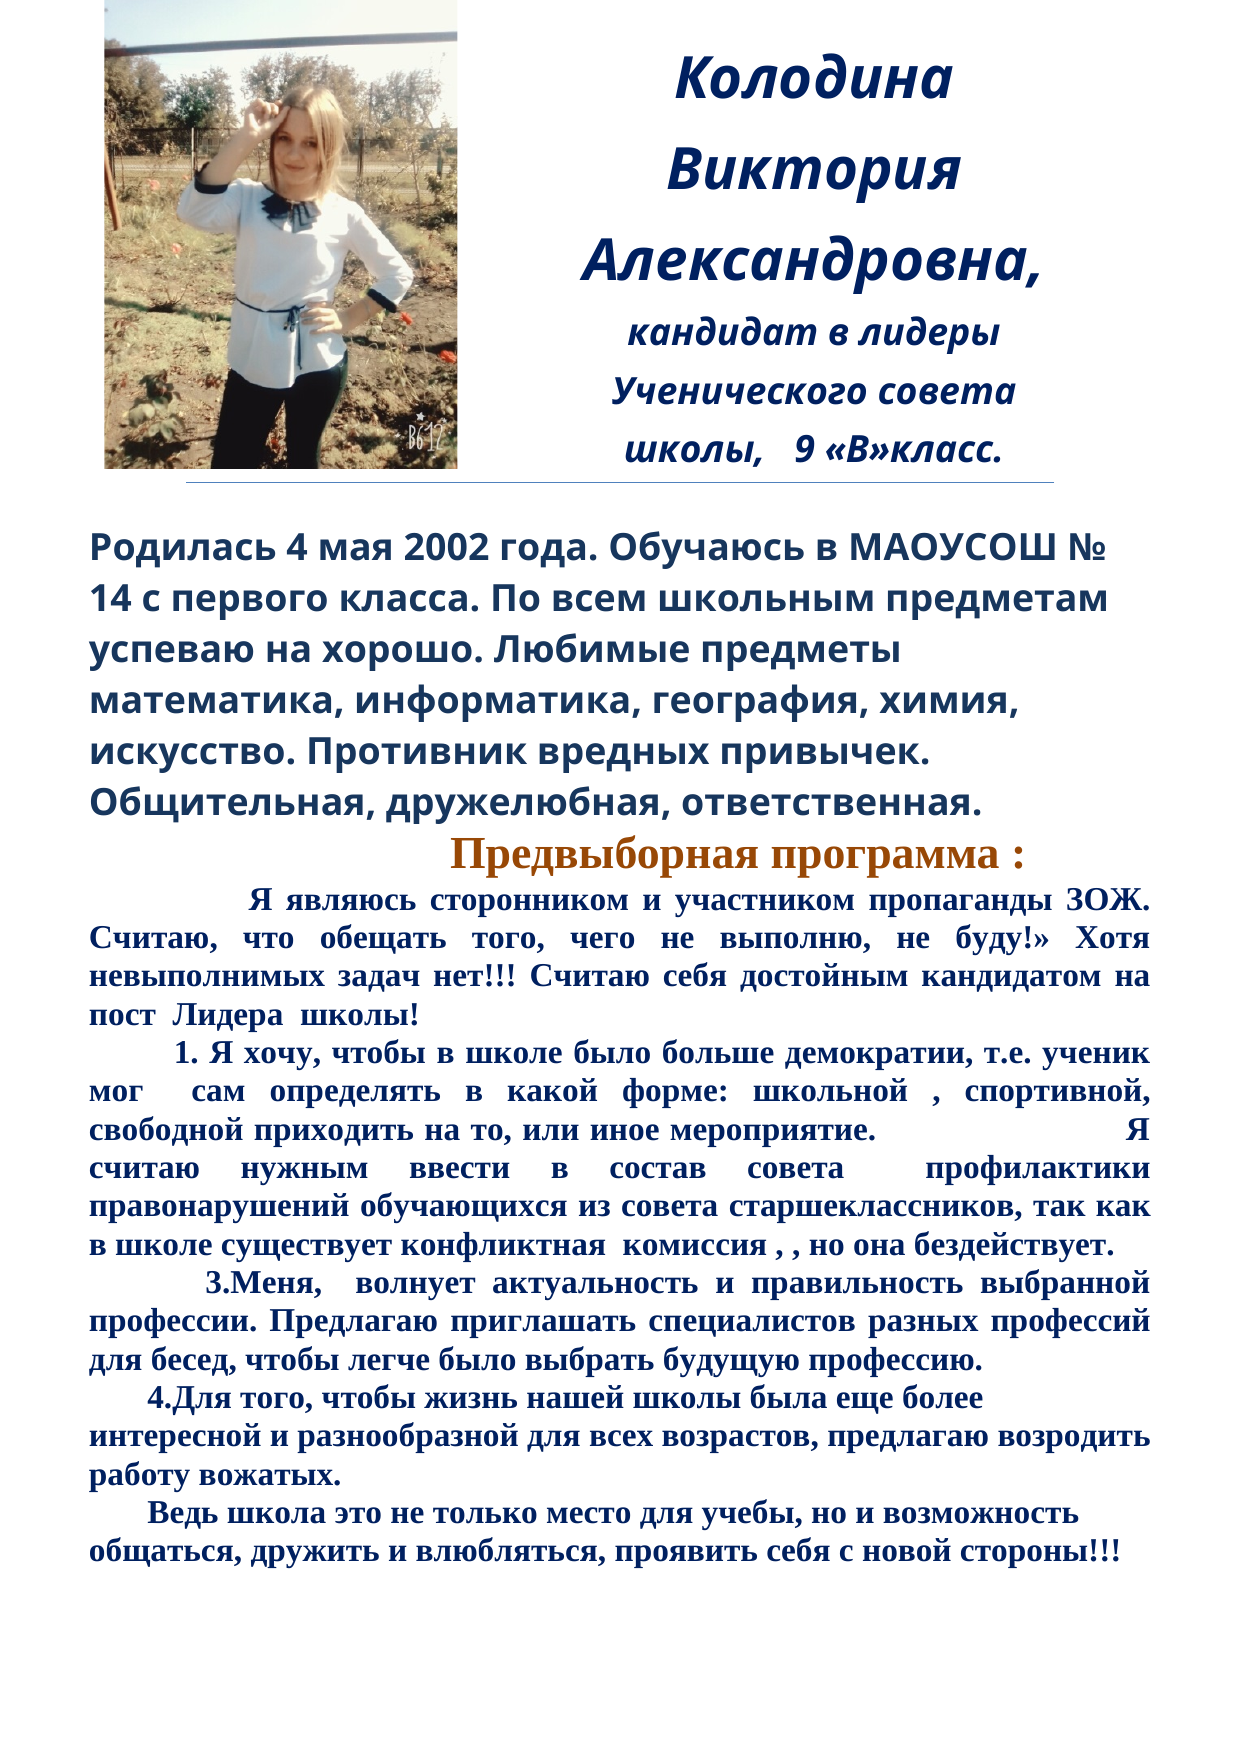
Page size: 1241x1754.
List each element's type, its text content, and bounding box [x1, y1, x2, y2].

text 1. Я хочу, чтобы в школе было больше демократии, т.е. ученик мог сам определять в какой форме: школьной , спортивной, свободной приходить на то, или иное мероприятие. Я считаю нужным ввести в состав совета профилактики правонарушений обучающихся из совета старшеклассников, так как в школе существует конфликтная комиссия , , но она бездействует. [89, 1032, 1152, 1262]
text Колодина Виктория Александровна, кандидат в лидеры Ученического совета школы, 9 «В»класс. [186, 36, 1054, 482]
text Я являюсь сторонником и участником пропаганды ЗОЖ. Считаю, что обещать того, чего не выполню, не буду!» Хотя невыполнимых задач нет!!! Считаю себя достойным кандидатом на пост Лидера школы! [89, 879, 1152, 1032]
picture [104, 0, 458, 466]
text Родилась 4 мая 2002 года. Обучаюсь в МАОУСОШ № 14 с первого класса. По всем школьным предметам успеваю на хорошо. Любимые предметы математика, информатика, география, химия, искусство. Противник вредных привычек. Общительная, дружелюбная, ответственная. [89, 520, 1152, 826]
text 3.Меня, волнует актуальность и правильность выбранной профессии. Предлагаю приглашать специалистов разных профессий для бесед, чтобы легче было выбрать будущую профессию. [89, 1262, 1152, 1377]
text 4.Для того, чтобы жизнь нашей школы была еще более интересной и разнообразной для всех возрастов, предлагаю возродить работу вожатых. [89, 1377, 1152, 1492]
text Ведь школа это не только место для учебы, но и возможность общаться, дружить и влюбляться, проявить себя с новой стороны!!! [89, 1492, 1152, 1569]
text Предвыборная программа : [89, 826, 1152, 879]
